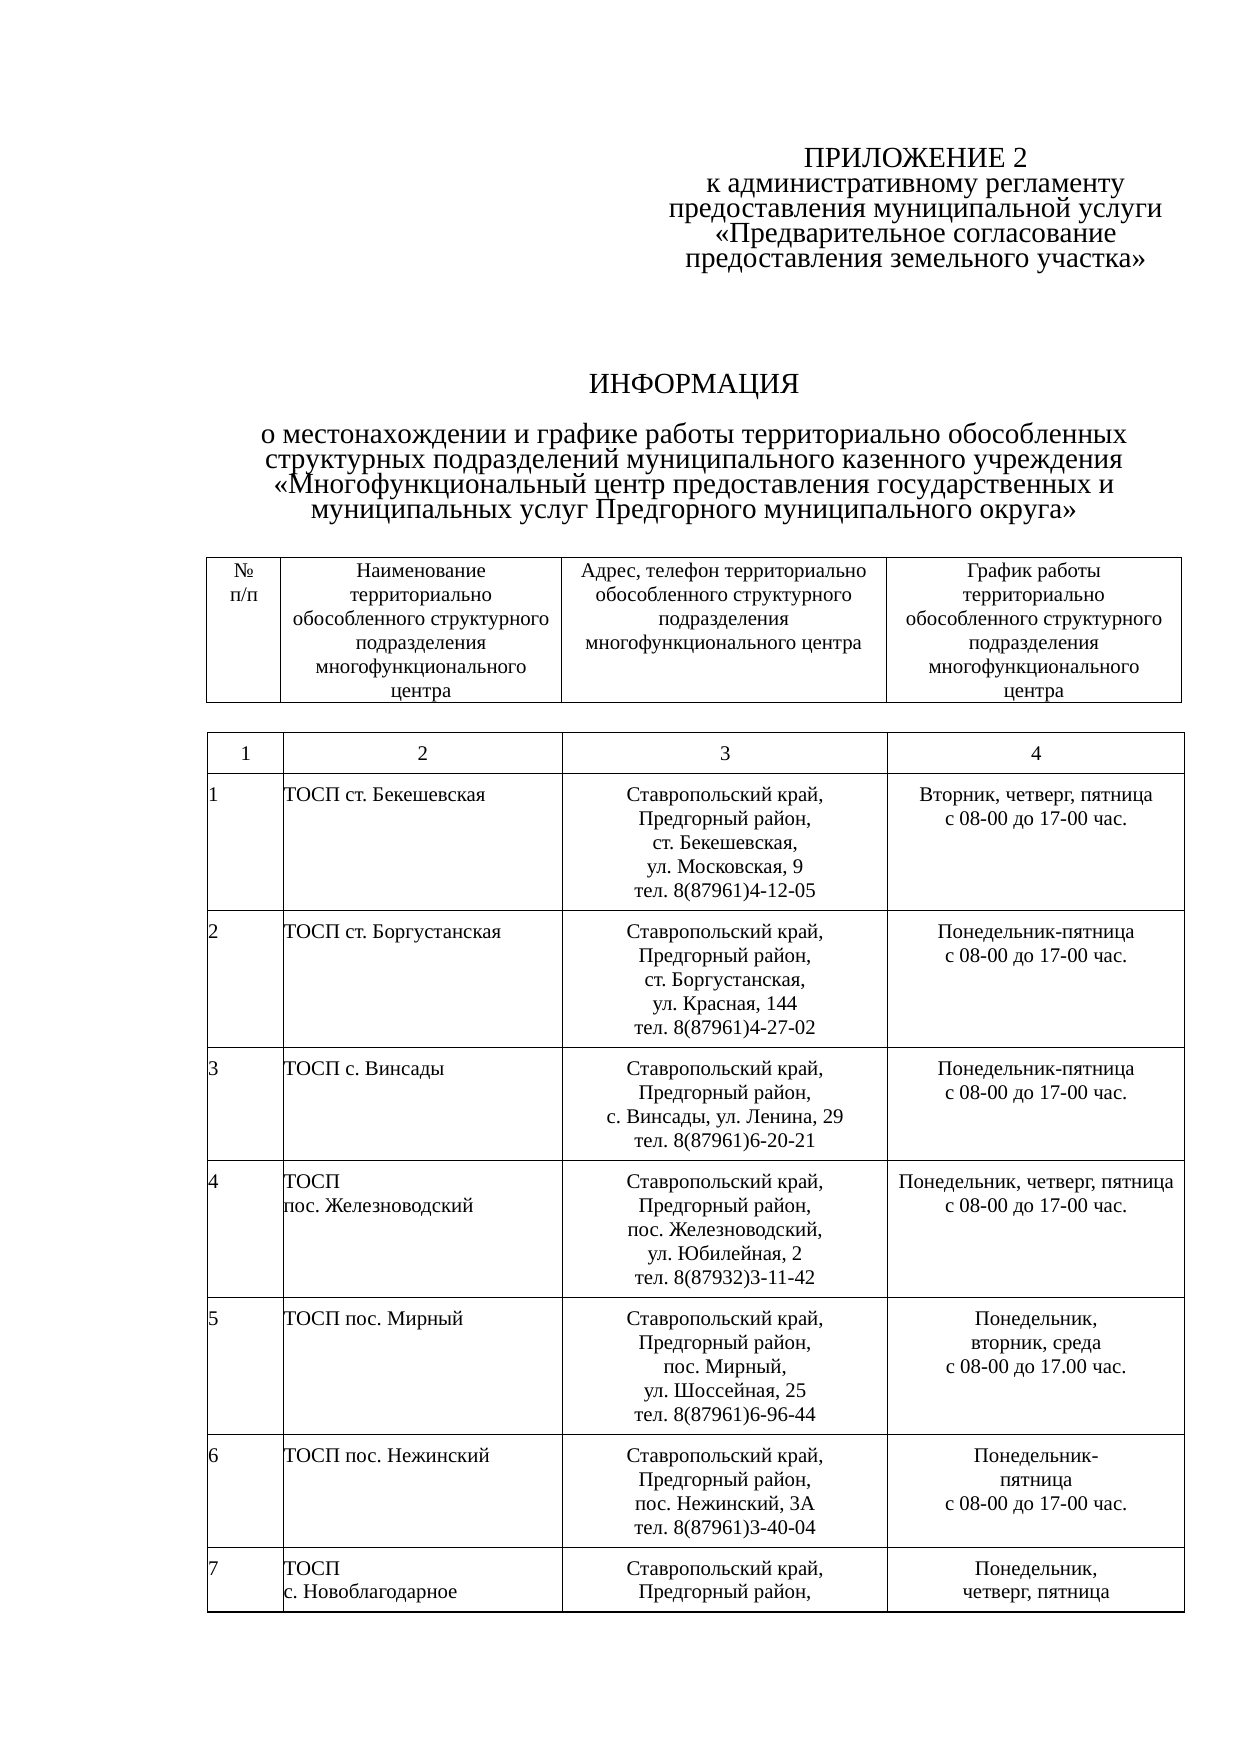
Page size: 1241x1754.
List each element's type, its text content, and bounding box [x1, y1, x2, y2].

table_cell Ставропольский край, Предгорный район, ст. Бекешевская, ул. Московская, 9 тел. 8(87961)4-12-05 [563, 774, 887, 910]
table_cell Ставропольский край, Предгорный район, пос. Нежинский, 3А тел. 8(87961)3-40-04 [563, 1435, 887, 1547]
table_cell ТОСП с. Винсады [284, 1048, 562, 1160]
table_header 1 [208, 733, 283, 773]
table_cell Понедельник, вторник, среда с 08-00 до 17.00 час. [888, 1298, 1184, 1434]
text предоставления муниципальной услуги [650, 198, 1181, 223]
table_cell Понедельник-пятница с 08-00 до 17-00 час. [888, 911, 1184, 1047]
table_cell 7 [208, 1548, 283, 1611]
table_header График работы территориально обособленного структурного подразделения многофункционального центра [887, 558, 1181, 702]
table_cell 3 [208, 1048, 283, 1160]
text к административному регламенту [650, 173, 1181, 198]
table_cell ТОСП пос. Нежинский [284, 1435, 562, 1547]
table_header 2 [284, 733, 562, 773]
table_cell ТОСП ст. Боргустанская [284, 911, 562, 1047]
table_header Наименование территориально обособленного структурного подразделения многофункционального центра [281, 558, 561, 702]
table_cell 2 [208, 911, 283, 1047]
table_cell Вторник, четверг, пятница с 08-00 до 17-00 час. [888, 774, 1184, 910]
table_header 4 [888, 733, 1184, 773]
text предоставления земельного участка» [650, 248, 1181, 273]
table_cell Ставропольский край, Предгорный район, с. Винсады, ул. Ленина, 29 тел. 8(87961)6-20-21 [563, 1048, 887, 1160]
table_cell Понедельник- пятница с 08-00 до 17-00 час. [888, 1435, 1184, 1547]
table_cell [563, 1548, 887, 1611]
table_header № п/п [207, 558, 280, 702]
table_cell 1 [208, 774, 283, 910]
table_cell 5 [208, 1298, 283, 1434]
table_cell Ставропольский край, Предгорный район, пос. Мирный, ул. Шоссейная, 25 тел. 8(87961)6-96-44 [563, 1298, 887, 1434]
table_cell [888, 1548, 1184, 1611]
table_cell ТОСП пос. Железноводский [284, 1161, 562, 1297]
table_cell Ставропольский край, Предгорный район, ст. Боргустанская, ул. Красная, 144 тел. 8(87961)4-27-02 [563, 911, 887, 1047]
table_header Адрес, телефон территориально обособленного структурного подразделения многофункционального центра [562, 558, 886, 702]
table_cell Понедельник-пятница с 08-00 до 17-00 час. [888, 1048, 1184, 1160]
text ИНФОРМАЦИЯ [207, 373, 1181, 398]
table_cell 6 [208, 1435, 283, 1547]
text ПРИЛОЖЕНИЕ 2 [650, 148, 1181, 173]
table_cell ТОСП ст. Бекешевская [284, 774, 562, 910]
table_cell 4 [208, 1161, 283, 1297]
table_header 3 [563, 733, 887, 773]
table_cell ТОСП пос. Мирный [284, 1298, 562, 1434]
table_cell Понедельник, четверг, пятница с 08-00 до 17-00 час. [888, 1161, 1184, 1297]
text о местонахождении и графике работы территориально обособленных структурных подразделений муниципального казенного учреждения «Многофункциональный центр предоставления государственных и муниципальных услуг Предгорного муниципального округа» [207, 423, 1181, 523]
text «Предварительное согласование [650, 223, 1181, 248]
table_cell Ставропольский край, Предгорный район, пос. Железноводский, ул. Юбилейная, 2 тел. 8(87932)3-11-42 [563, 1161, 887, 1297]
table_cell ТОСП с. Новоблагодарное [284, 1548, 562, 1611]
